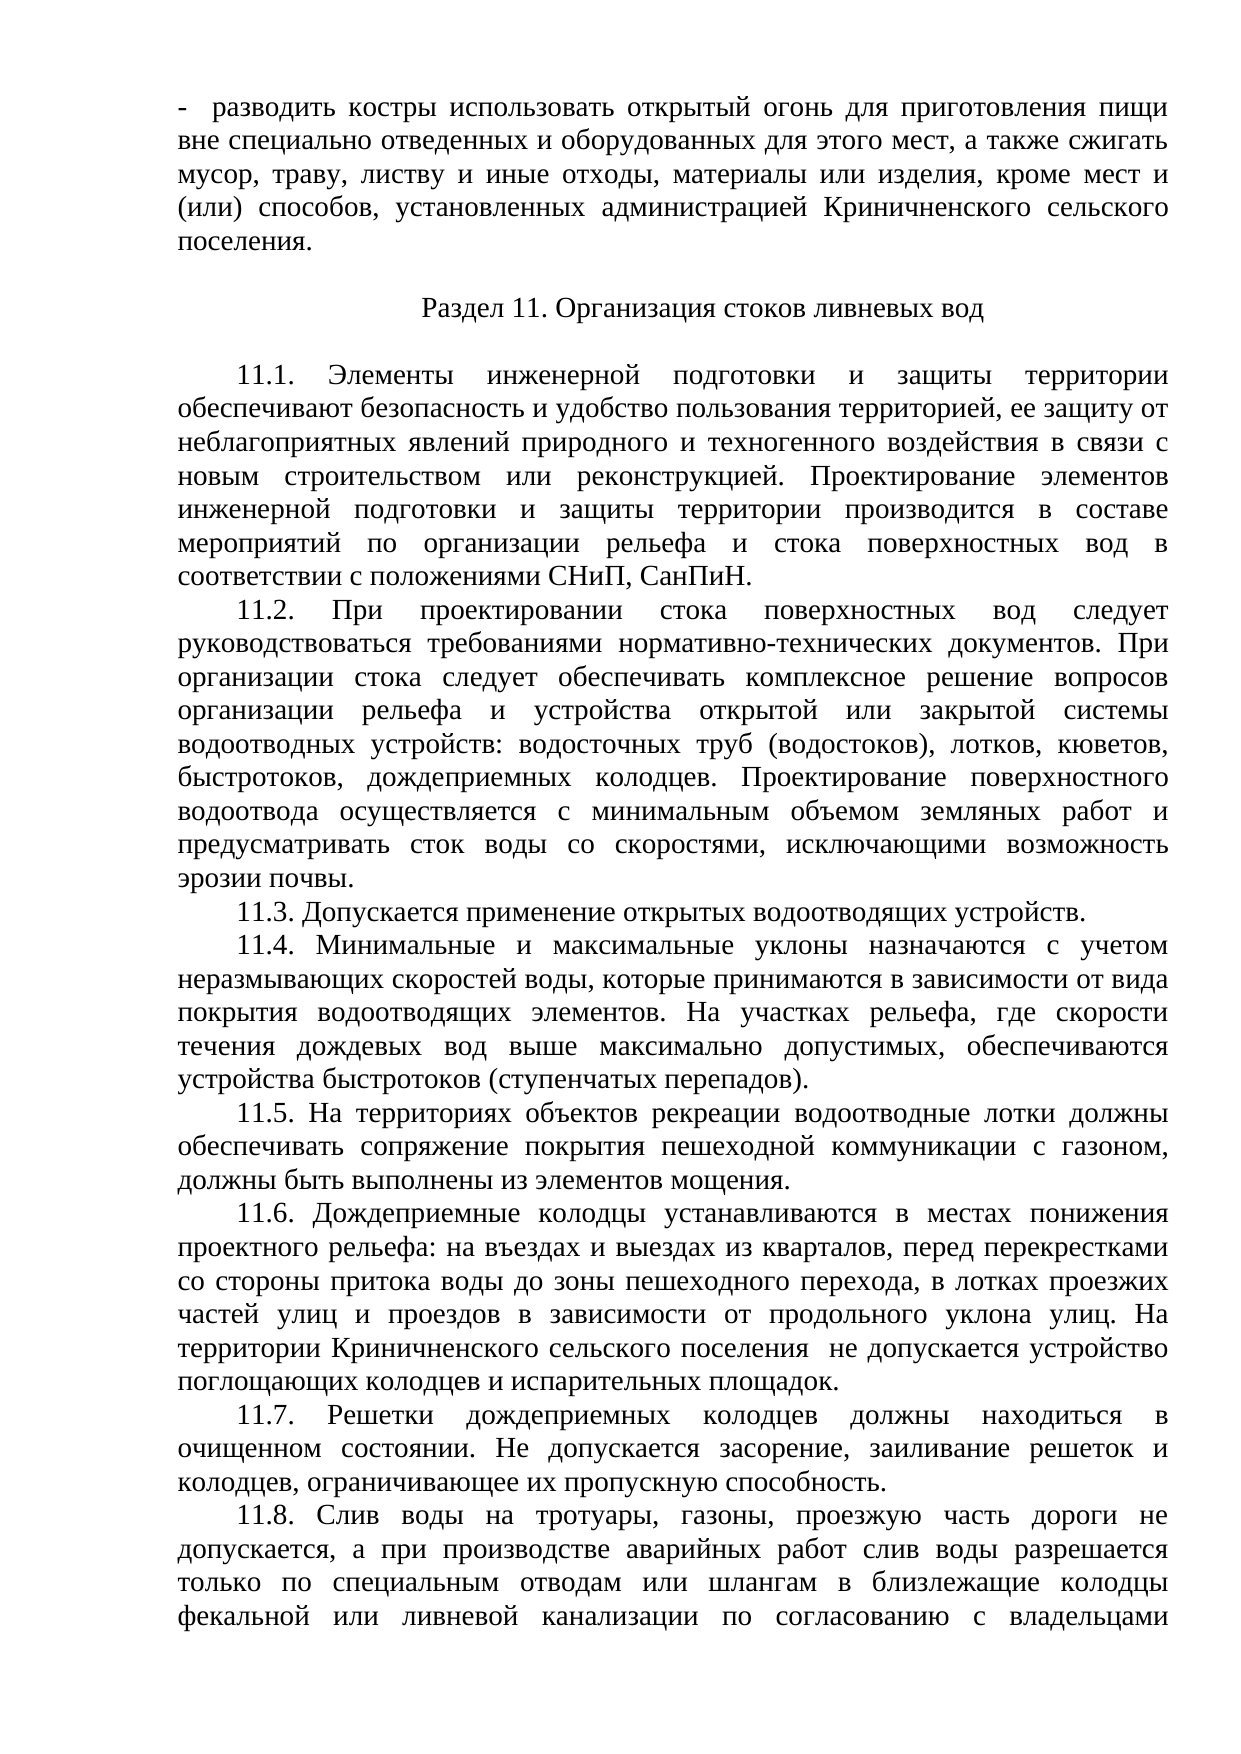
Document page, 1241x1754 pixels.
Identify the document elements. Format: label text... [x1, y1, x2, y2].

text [177, 1497, 1169, 1632]
text 11.2. При проектировании стока поверхностных вод следует руководствоваться требованиями нормативно-технических документов. При организации стока следует обеспечивать комплексное решение вопросов организации рельефа и устройства открытой или закрытой системы водоотводных устройств: водосточных труб (водостоков), лотков, кюветов, быстротоков, дождеприемных колодцев. Проектирование поверхностного водоотвода осуществляется с минимальным объемом земляных работ и предусматривать сток воды со скоростями, исключающими возможность эрозии почвы. [177, 592, 1169, 894]
text 11.4. Минимальные и максимальные уклоны назначаются с учетом неразмывающих скоростей воды, которые принимаются в зависимости от вида покрытия водоотводящих элементов. На участках рельефа, где скорости течения дождевых вод выше максимально допустимых, обеспечиваются устройства быстротоков (ступенчатых перепадов). [177, 927, 1169, 1095]
text 11.1. Элементы инженерной подготовки и защиты территории обеспечивают безопасность и удобство пользования территорией, ее защиту от неблагоприятных явлений природного и техногенного воздействия в связи с новым строительством или реконструкцией. Проектирование элементов инженерной подготовки и защиты территории производится в составе мероприятий по организации рельефа и стока поверхностных вод в соответствии с положениями СНиП, СанПиН. [177, 357, 1169, 592]
text 11.5. На территориях объектов рекреации водоотводные лотки должны обеспечивать сопряжение покрытия пешеходной коммуникации с газоном, должны быть выполнены из элементов мощения. [177, 1095, 1169, 1196]
text 11.6. Дождеприемные колодцы устанавливаются в местах понижения проектного рельефа: на въездах и выездах из кварталов, перед перекрестками со стороны притока воды до зоны пешеходного перехода, в лотках проезжих частей улиц и проездов в зависимости от продольного уклона улиц. На территории Криничненского сельского поселения не допускается устройство поглощающих колодцев и испарительных площадок. [177, 1196, 1169, 1397]
text 11.3. Допускается применение открытых водоотводящих устройств. [177, 894, 1169, 927]
text Раздел 11. Организация стоков ливневых вод [177, 290, 1169, 323]
text - разводить костры использовать открытый огонь для приготовления пищи вне специально отведенных и оборудованных для этого мест, а также сжигать мусор, траву, листву и иные отходы, материалы или изделия, кроме мест и (или) способов, установленных администрацией Криничненского сельского поселения. [177, 89, 1169, 256]
text 11.7. Решетки дождеприемных колодцев должны находиться в очищенном состоянии. Не допускается засорение, заиливание решеток и колодцев, ограничивающее их пропускную способность. [177, 1397, 1169, 1497]
